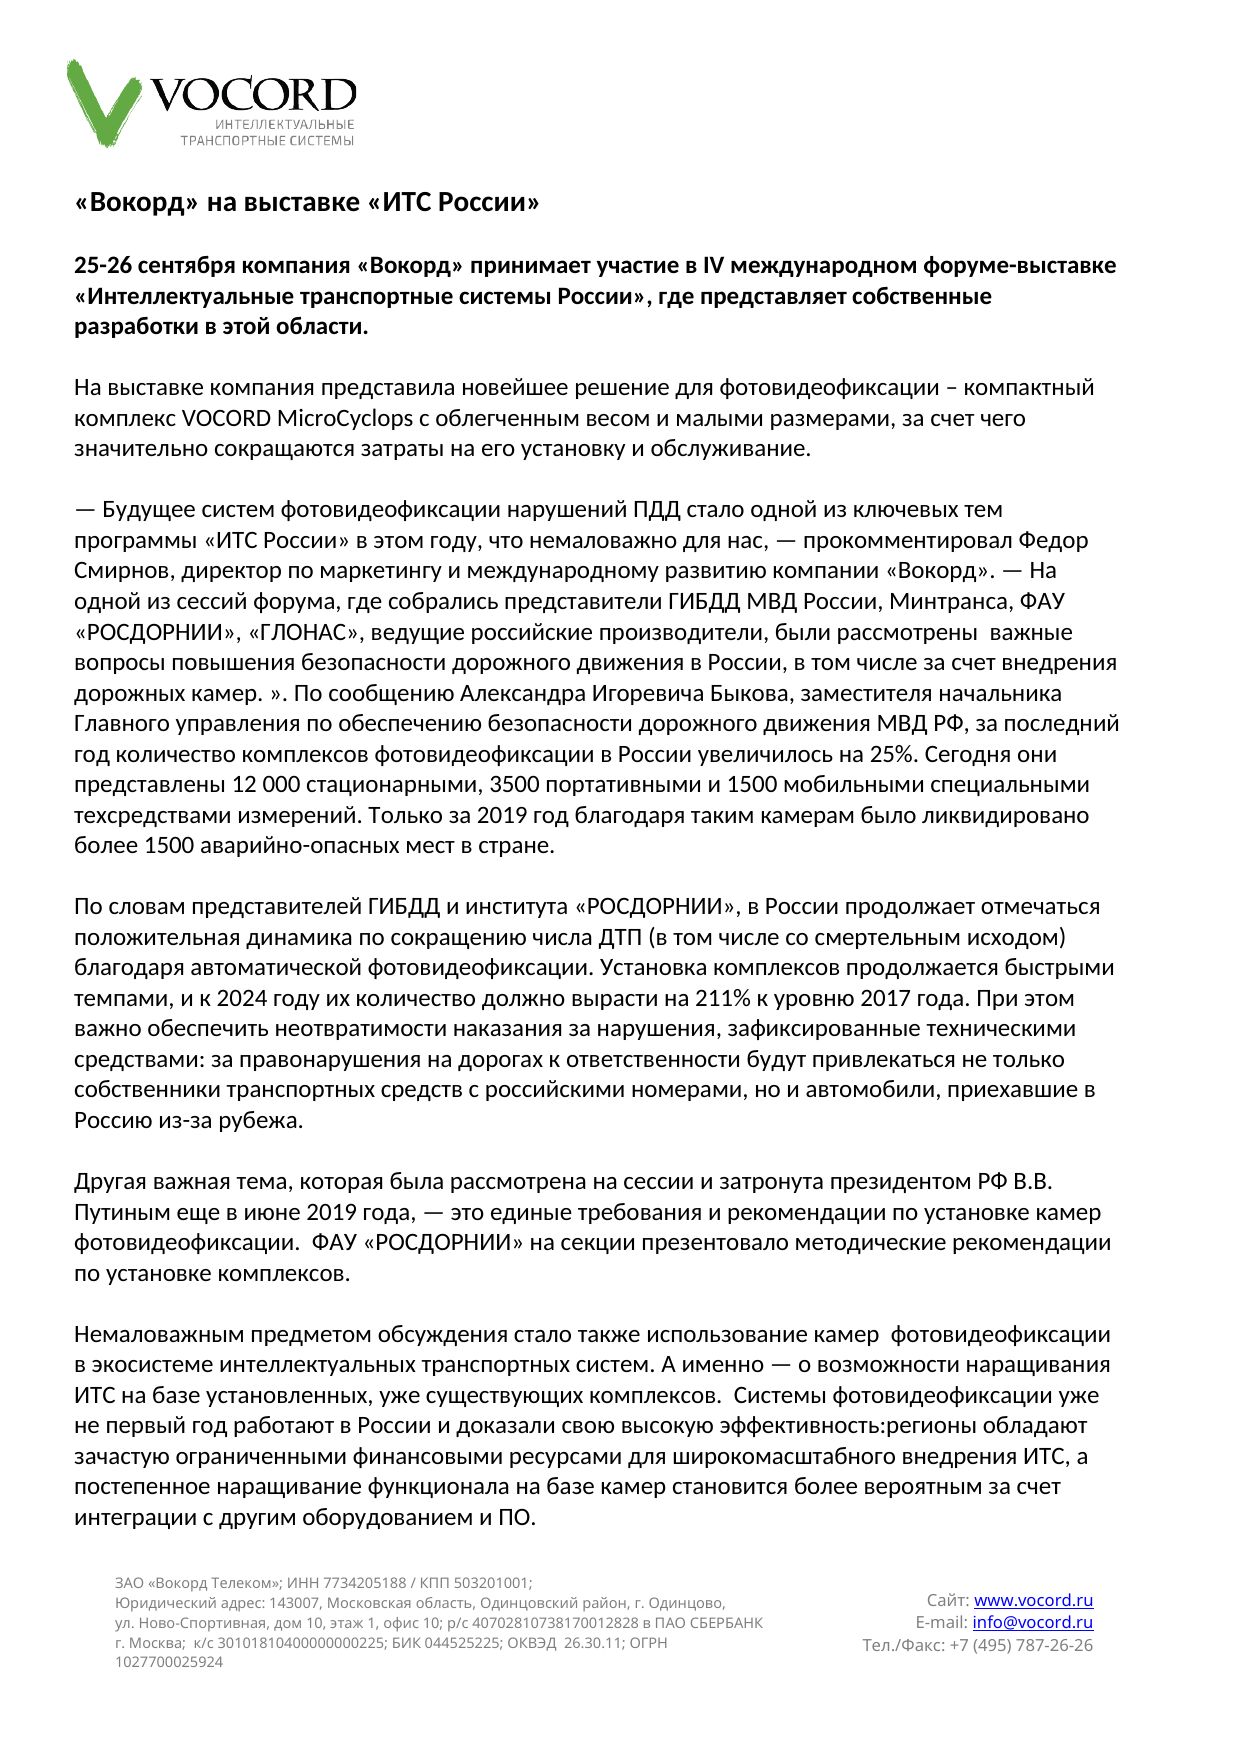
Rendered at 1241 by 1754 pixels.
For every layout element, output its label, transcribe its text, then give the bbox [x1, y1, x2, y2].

text На выставке компания представила новейшее решение для фотовидеофиксации – компактный комплекс VOCORD MicroCyclops с облегченным весом и малыми размерами, за счет чего значительно сокращаются затраты на его установку и обслуживание. [74, 372, 1122, 463]
text «Вокорд» на выставке «ИТС России» [74, 183, 1122, 219]
text — Будущее систем фотовидеофиксации нарушений ПДД стало одной из ключевых тем программы «ИТС России» в этом году, что немаловажно для нас, — прокомментировал Федор Смирнов, директор по маркетингу и международному развитию компании «Вокорд». — На одной из сессий форума, где собрались представители ГИБДД МВД России, Минтранса, ФАУ «РОСДОРНИИ», «ГЛОНАС», ведущие российские производители, были рассмотрены важные вопросы повышения безопасности дорожного движения в России, в том числе за счет внедрения дорожных камер. ». По сообщению Александра Игоревича Быкова, заместителя начальника Главного управления по обеспечению безопасности дорожного движения МВД РФ, за последний год количество комплексов фотовидеофиксации в России увеличилось на 25%. Сегодня они представлены 12 000 стационарными, 3500 портативными и 1500 мобильными специальными техсредствами измерений. Только за 2019 год благодаря таким камерам было ликвидировано более 1500 аварийно-опасных мест в стране. [74, 494, 1122, 860]
text По словам представителей ГИБДД и института «РОСДОРНИИ», в России продолжает отмечаться положительная динамика по сокращению числа ДТП (в том числе со смертельным исходом) благодаря автоматической фотовидеофиксации. Установка комплексов продолжается быстрыми темпами, и к 2024 году их количество должно вырасти на 211% к уровню 2017 года. При этом важно обеспечить неотвратимости наказания за нарушения, зафиксированные техническими средствами: за правонарушения на дорогах к ответственности будут привлекаться не только собственники транспортных средств с российскими номерами, но и автомобили, приехавшие в Россию из-за рубежа. [74, 890, 1122, 1134]
text Другая важная тема, которая была рассмотрена на сессии и затронута президентом РФ В.В. Путиным еще в июне 2019 года, — это единые требования и рекомендации по установке камер фотовидеофиксации. ФАУ «РОСДОРНИИ» на секции презентовало методические рекомендации по установке комплексов. [74, 1165, 1122, 1287]
picture [67, 59, 357, 149]
text 25-26 сентября компания «Вокорд» принимает участие в IV международном форуме-выставке «Интеллектуальные транспортные системы России», где представляет собственные разработки в этой области. [74, 249, 1122, 341]
text Немаловажным предметом обсуждения стало также использование камер фотовидеофиксации в экосистеме интеллектуальных транспортных систем. А именно — о возможности наращивания ИТС на базе установленных, уже существующих комплексов. Системы фотовидеофиксации уже не первый год работают в России и доказали свою высокую эффективность:регионы обладают зачастую ограниченными финансовыми ресурсами для широкомасштабного внедрения ИТС, а постепенное наращивание функционала на базе камер становится более вероятным за счет интеграции с другим оборудованием и ПО. [74, 1318, 1122, 1531]
